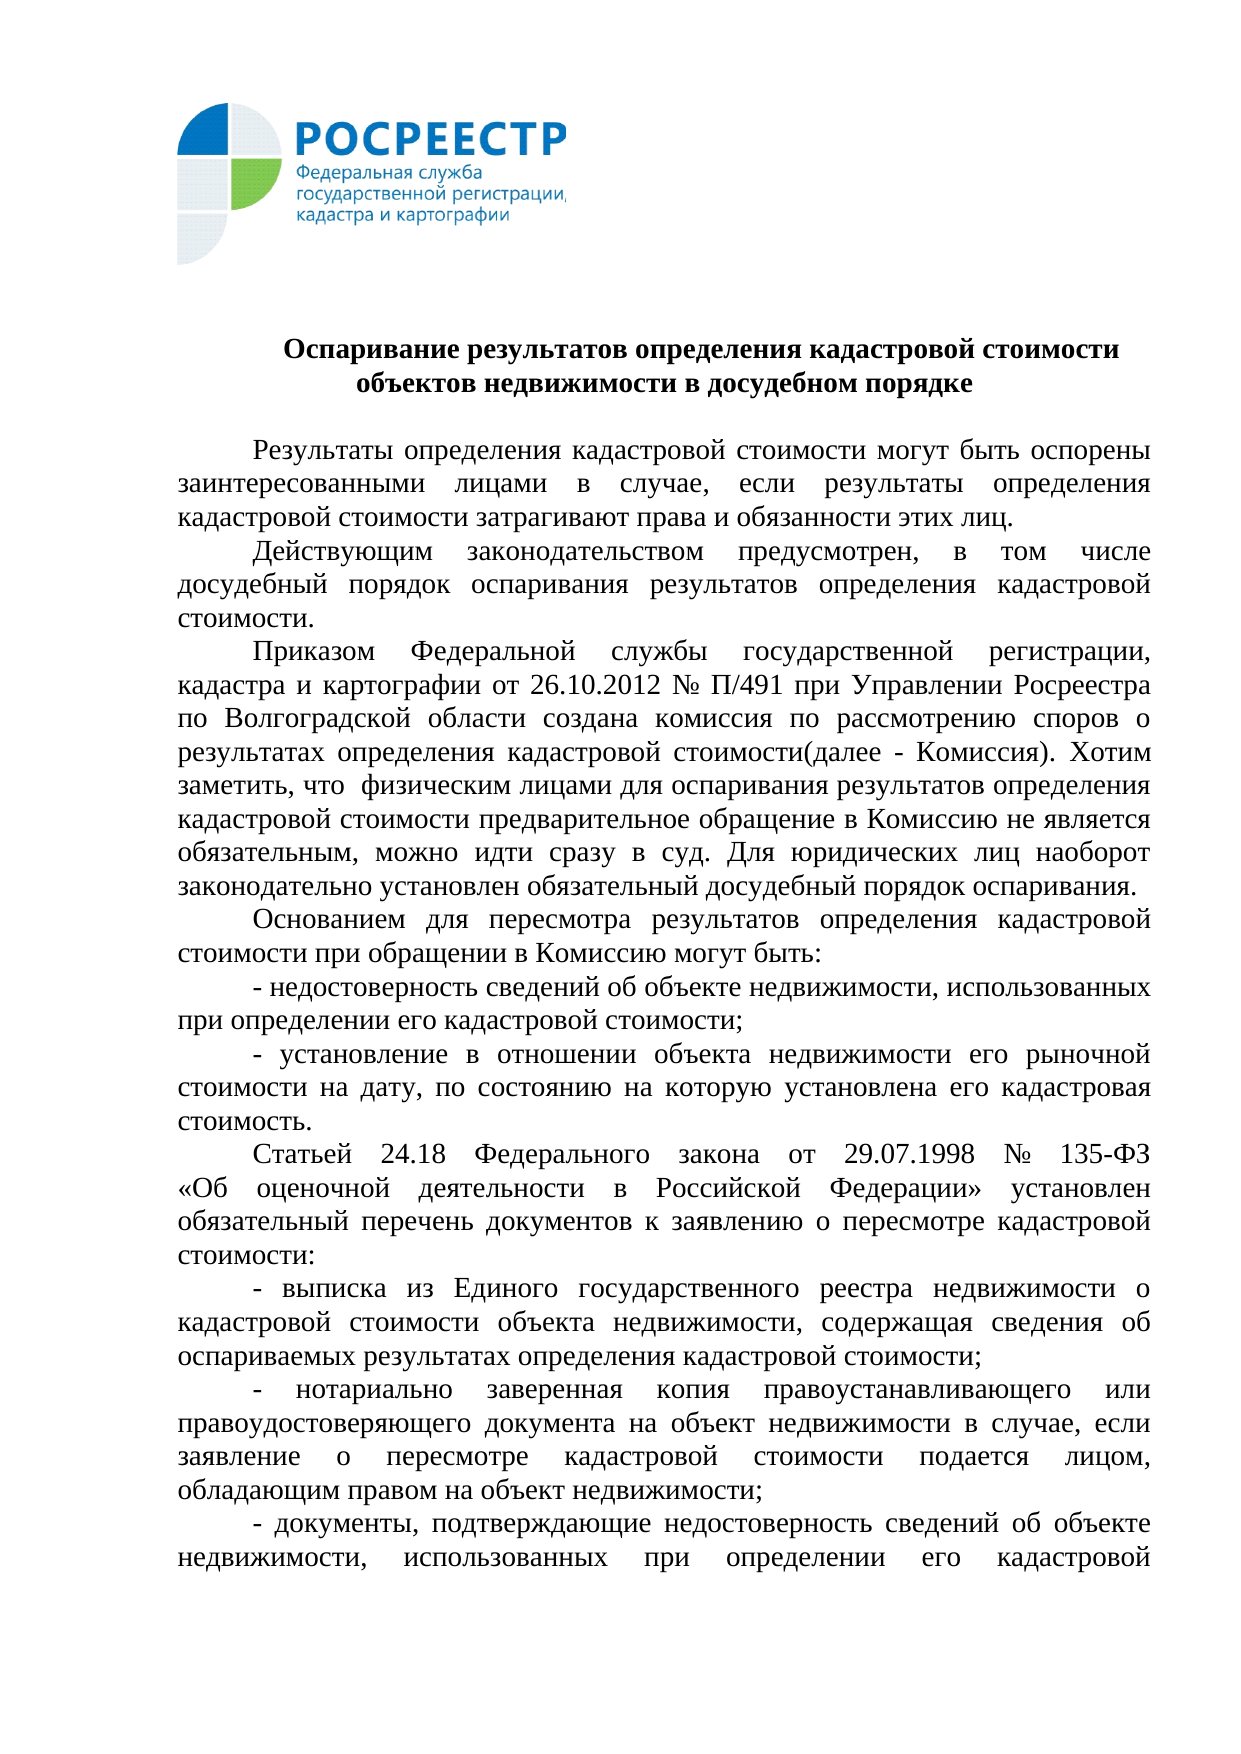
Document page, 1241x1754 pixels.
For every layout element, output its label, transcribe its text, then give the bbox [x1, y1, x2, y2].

text Результаты определения кадастровой стоимости могут быть оспорены заинтересованными лицами в случае, если результаты определения кадастровой стоимости затрагивают права и обязанности этих лиц. [177, 432, 1152, 533]
text - выписка из Единого государственного реестра недвижимости о кадастровой стоимости объекта недвижимости, содержащая сведения об оспариваемых результатах определения кадастровой стоимости; [177, 1271, 1152, 1371]
text Действующим законодательством предусмотрен, в том числе досудебный порядок оспаривания результатов определения кадастровой стоимости. [177, 533, 1152, 633]
picture [177, 103, 567, 265]
text Приказом Федеральной службы государственной регистрации, кадастра и картографии от 26.10.2012 № П/491 при Управлении Росреестра по Волгоградской области создана комиссия по рассмотрению споров о результатах определения кадастровой стоимости(далее - Комиссия). Хотим заметить, что физическим лицами для оспаривания результатов определения кадастровой стоимости предварительное обращение в Комиссию не является обязательным, можно идти сразу в суд. Для юридических лиц наоборот законодательно установлен обязательный досудебный порядок оспаривания. [177, 633, 1152, 902]
text - недостоверность сведений об объекте недвижимости, использованных при определении его кадастровой стоимости; [177, 969, 1152, 1036]
text Статьей 24.18 Федерального закона от 29.07.1998 № 135-ФЗ «Об оценочной деятельности в Российской Федерации» установлен обязательный перечень документов к заявлению о пересмотре кадастровой стоимости: [177, 1136, 1152, 1271]
text Оспаривание результатов определения кадастровой стоимости объектов недвижимости в досудебном порядке [177, 331, 1152, 398]
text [177, 1505, 1152, 1572]
text - установление в отношении объекта недвижимости его рыночной стоимости на дату, по состоянию на которую установлена его кадастровая стоимость. [177, 1036, 1152, 1136]
text Основанием для пересмотра результатов определения кадастровой стоимости при обращении в Комиссию могут быть: [177, 902, 1152, 969]
text - нотариально заверенная копия правоустанавливающего или правоудостоверяющего документа на объект недвижимости в случае, если заявление о пересмотре кадастровой стоимости подается лицом, обладающим правом на объект недвижимости; [177, 1371, 1152, 1505]
